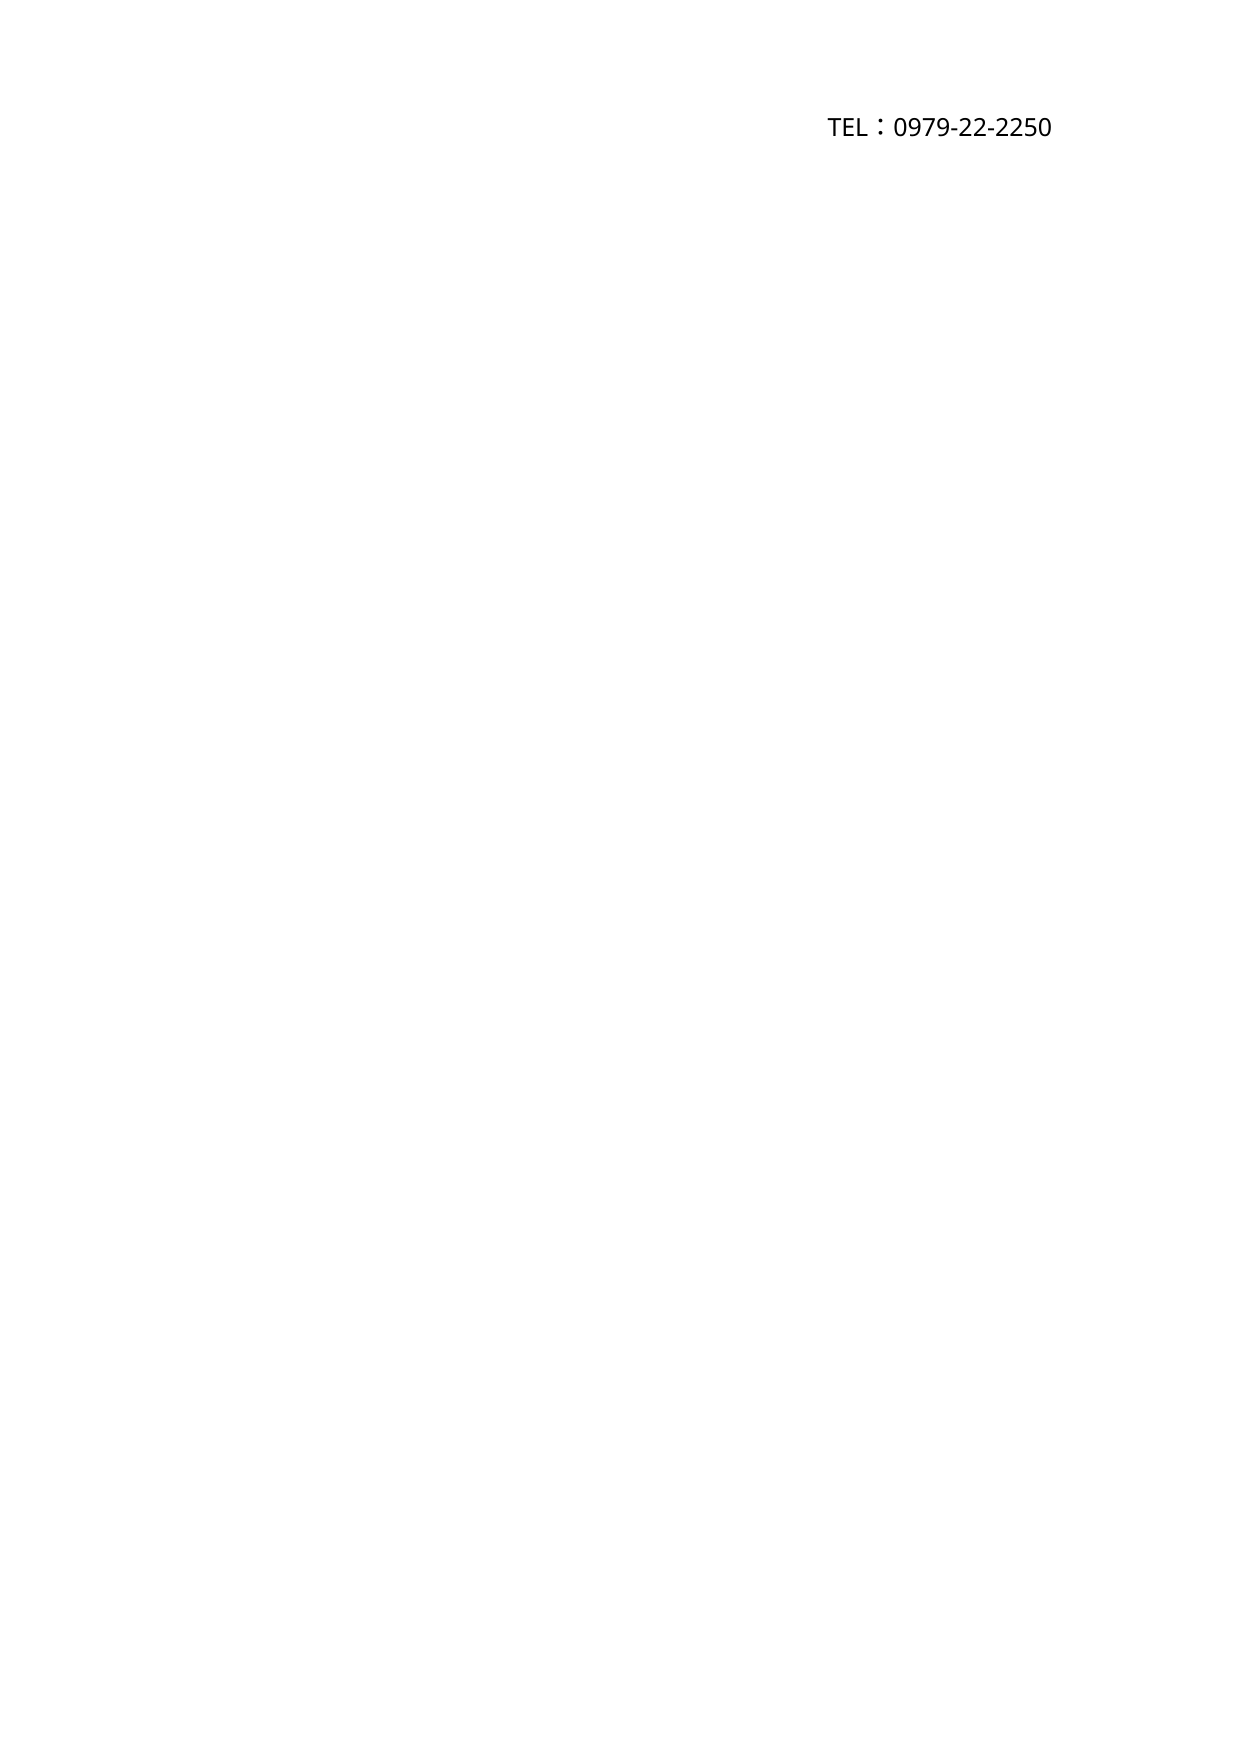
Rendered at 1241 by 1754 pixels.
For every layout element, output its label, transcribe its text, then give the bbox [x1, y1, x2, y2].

text TEL：0979-22-2250 [177, 107, 1063, 145]
